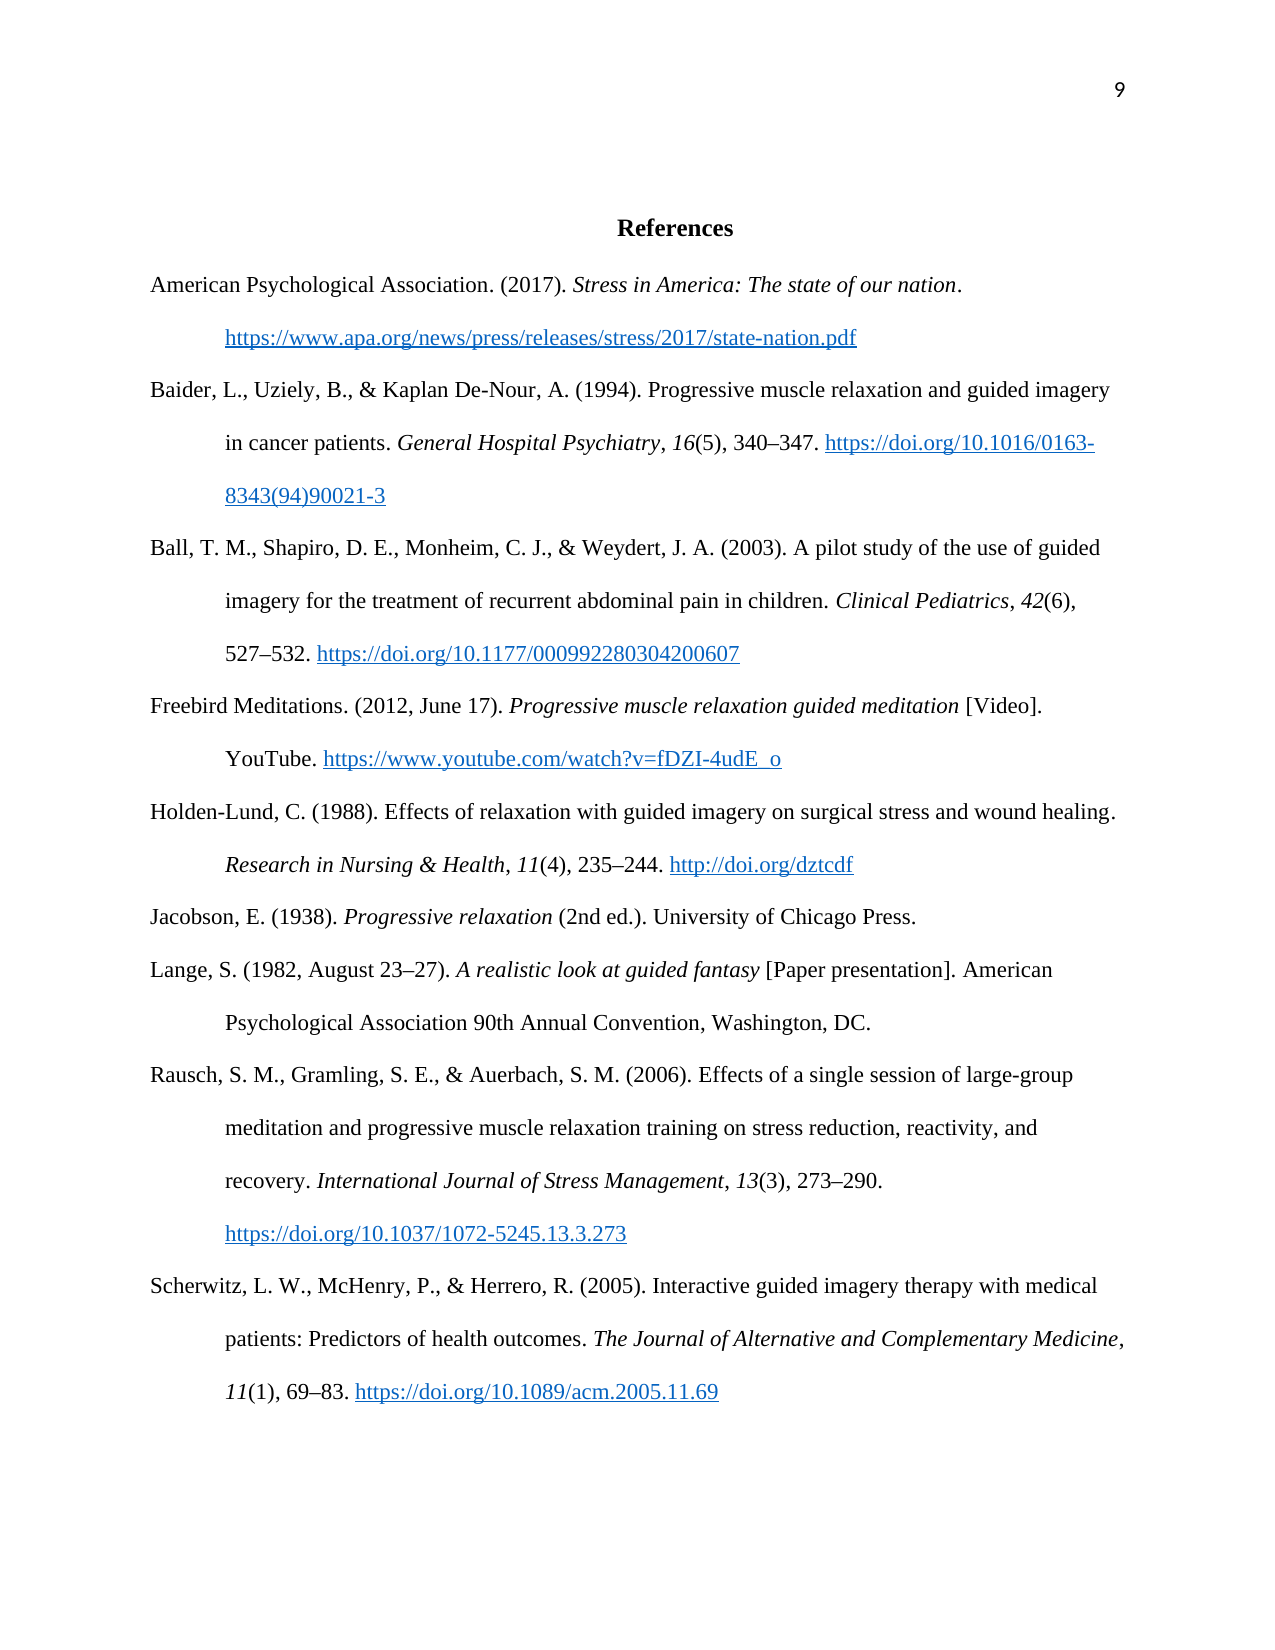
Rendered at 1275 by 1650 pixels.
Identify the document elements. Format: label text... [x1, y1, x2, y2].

text Holden-Lund, C. (1988). Effects of relaxation with guided imagery on surgical stress and wound healing. Research in Nursing & Health, 11(4), 235–244. http://doi.org/dztcdf [150, 798, 1125, 877]
text Rausch, S. M., Gramling, S. E., & Auerbach, S. M. (2006). Effects of a single session of large-group meditation and progressive muscle relaxation training on stress reduction, reactivity, and recovery. International Journal of Stress Management, 13(3), 273–290. https://doi.org/10.1037/1072-5245.13.3.273 [150, 1062, 1125, 1246]
text Baider, L., Uziely, B., & Kaplan De-Nour, A. (1994). Progressive muscle relaxation and guided imagery in cancer patients. General Hospital Psychiatry, 16(5), 340–347. https://doi.org/10.1016/0163-8343(94)90021-3 [150, 376, 1125, 508]
text American Psychological Association. (2017). Stress in America: The state of our nation. https://www.apa.org/news/press/releases/stress/2017/state-nation.pdf [150, 271, 1125, 350]
subtitle References [150, 213, 1125, 242]
text Scherwitz, L. W., McHenry, P., & Herrero, R. (2005). Interactive guided imagery therapy with medical patients: Predictors of health outcomes. The Journal of Alternative and Complementary Medicine, 11(1), 69–83. https://doi.org/10.1089/acm.2005.11.69 [150, 1272, 1125, 1404]
text Jacobson, E. (1938). Progressive relaxation (2nd ed.). University of Chicago Press. [150, 903, 1125, 930]
text Freebird Meditations. (2012, June 17). Progressive muscle relaxation guided meditation [Video]. YouTube. https://www.youtube.com/watch?v=fDZI-4udE_o [150, 693, 1125, 772]
text Ball, T. M., Shapiro, D. E., Monheim, C. J., & Weydert, J. A. (2003). A pilot study of the use of guided imagery for the treatment of recurrent abdominal pain in children. Clinical Pediatrics, 42(6), 527–532. https://doi.org/10.1177/000992280304200607 [150, 534, 1125, 666]
text Lange, S. (1982, August 23–27). A realistic look at guided fantasy [Paper presentation]. American Psychological Association 90th Annual Convention, Washington, DC. [150, 956, 1125, 1035]
